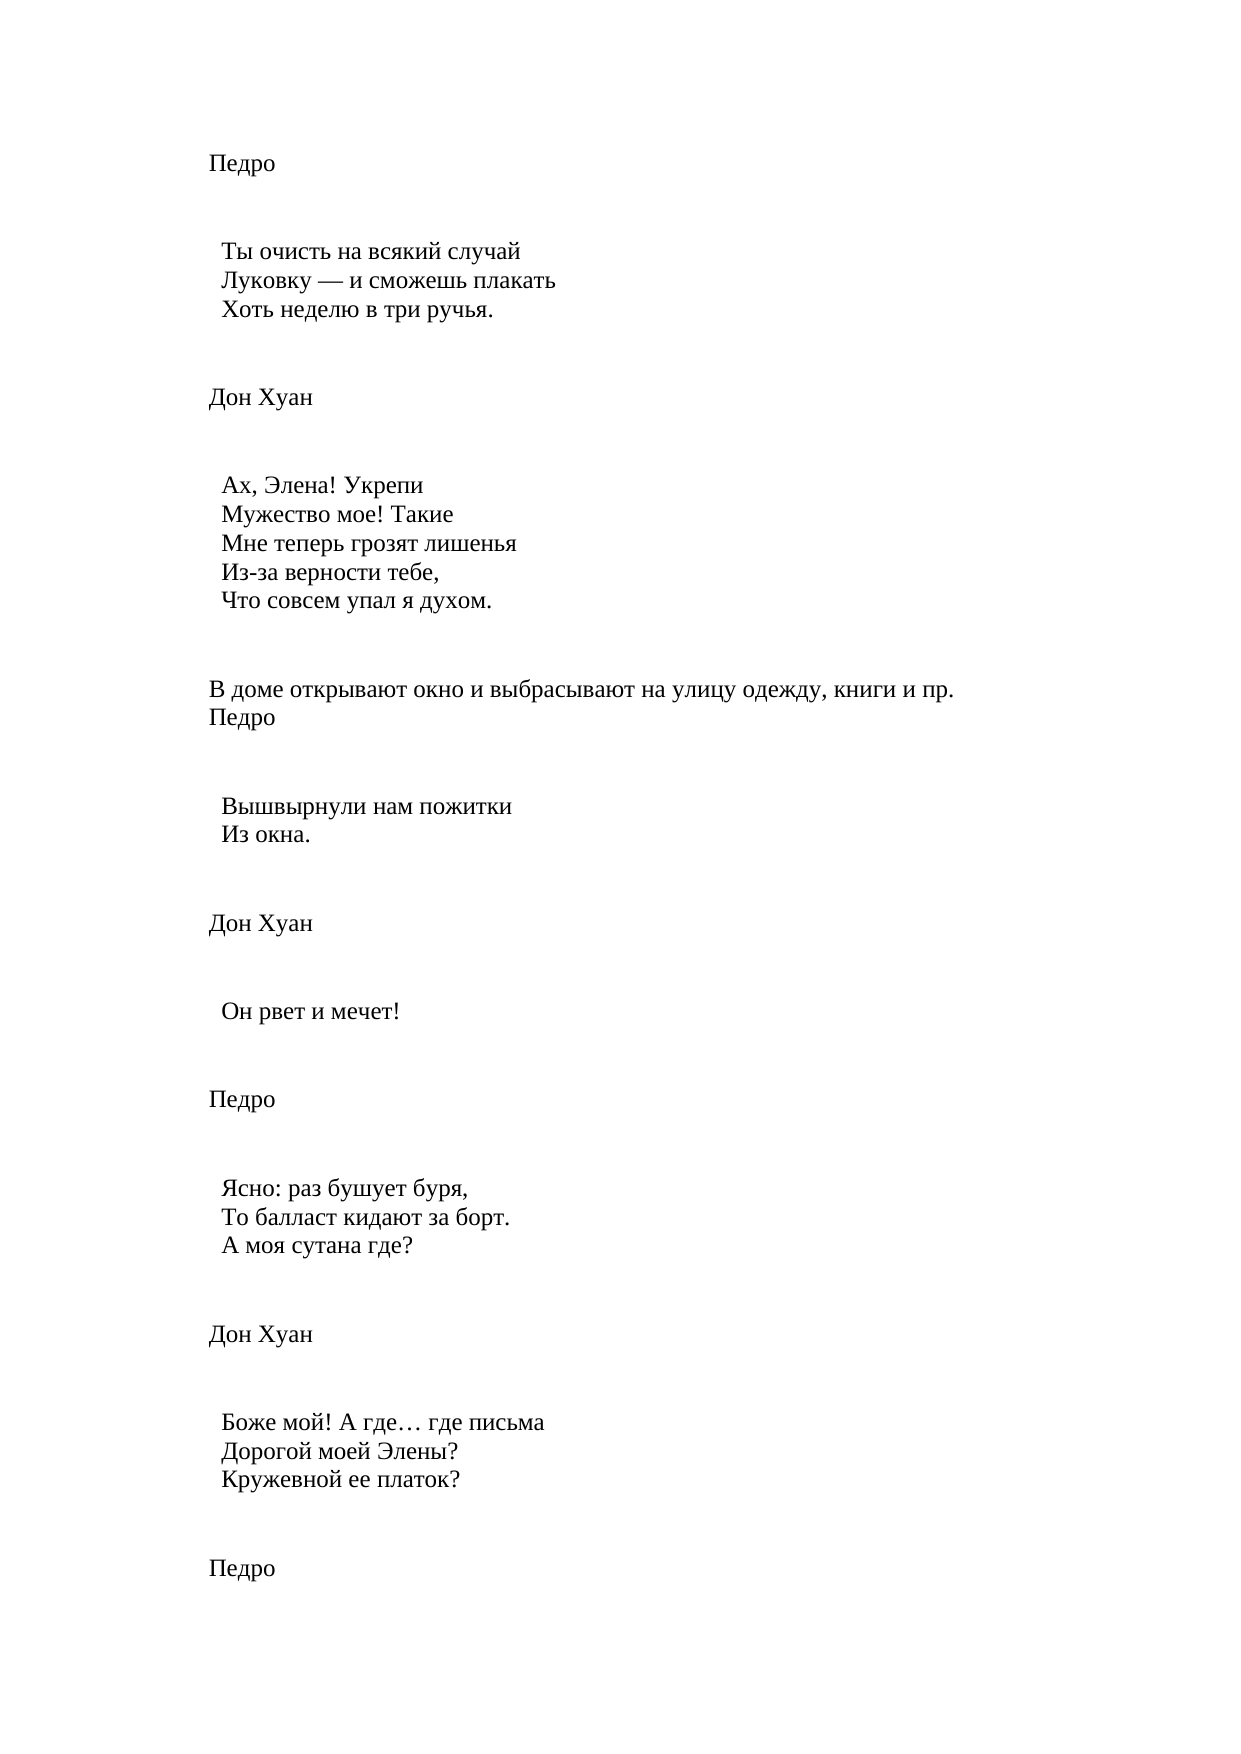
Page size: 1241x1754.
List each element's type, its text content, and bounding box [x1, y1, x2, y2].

text Дорогой моей Элены? [177, 1436, 1152, 1464]
text Дон Хуан [177, 1319, 1152, 1347]
text Мужество мое! Такие [177, 499, 1152, 528]
text Ах, Элена! Укрепи [177, 470, 1152, 499]
text Педро [177, 1084, 1152, 1113]
text Он рвет и мечет! [177, 996, 1152, 1025]
text Дон Хуан [177, 908, 1152, 937]
text Боже мой! А где… где письма [177, 1407, 1152, 1436]
text Ты очисть на всякий случай [177, 236, 1152, 265]
text А моя сутана где? [177, 1230, 1152, 1259]
text В доме открывают окно и выбрасывают на улицу одежду, книги и пр. [177, 674, 1152, 702]
text То балласт кидают за борт. [177, 1202, 1152, 1230]
text Педро [177, 148, 1152, 177]
text Из-за верности тебе, [177, 557, 1152, 585]
text Дон Хуан [177, 382, 1152, 411]
text Педро [177, 702, 1152, 731]
text Педро [177, 1553, 1152, 1582]
text Хоть неделю в три ручья. [177, 294, 1152, 322]
text Что совсем упал я духом. [177, 585, 1152, 614]
text Из окна. [177, 819, 1152, 848]
text Вышвырнули нам пожитки [177, 791, 1152, 819]
text Луковку — и сможешь плакать [177, 265, 1152, 294]
text Кружевной ее платок? [177, 1464, 1152, 1493]
text Ясно: раз бушует буря, [177, 1173, 1152, 1202]
text Мне теперь грозят лишенья [177, 528, 1152, 557]
